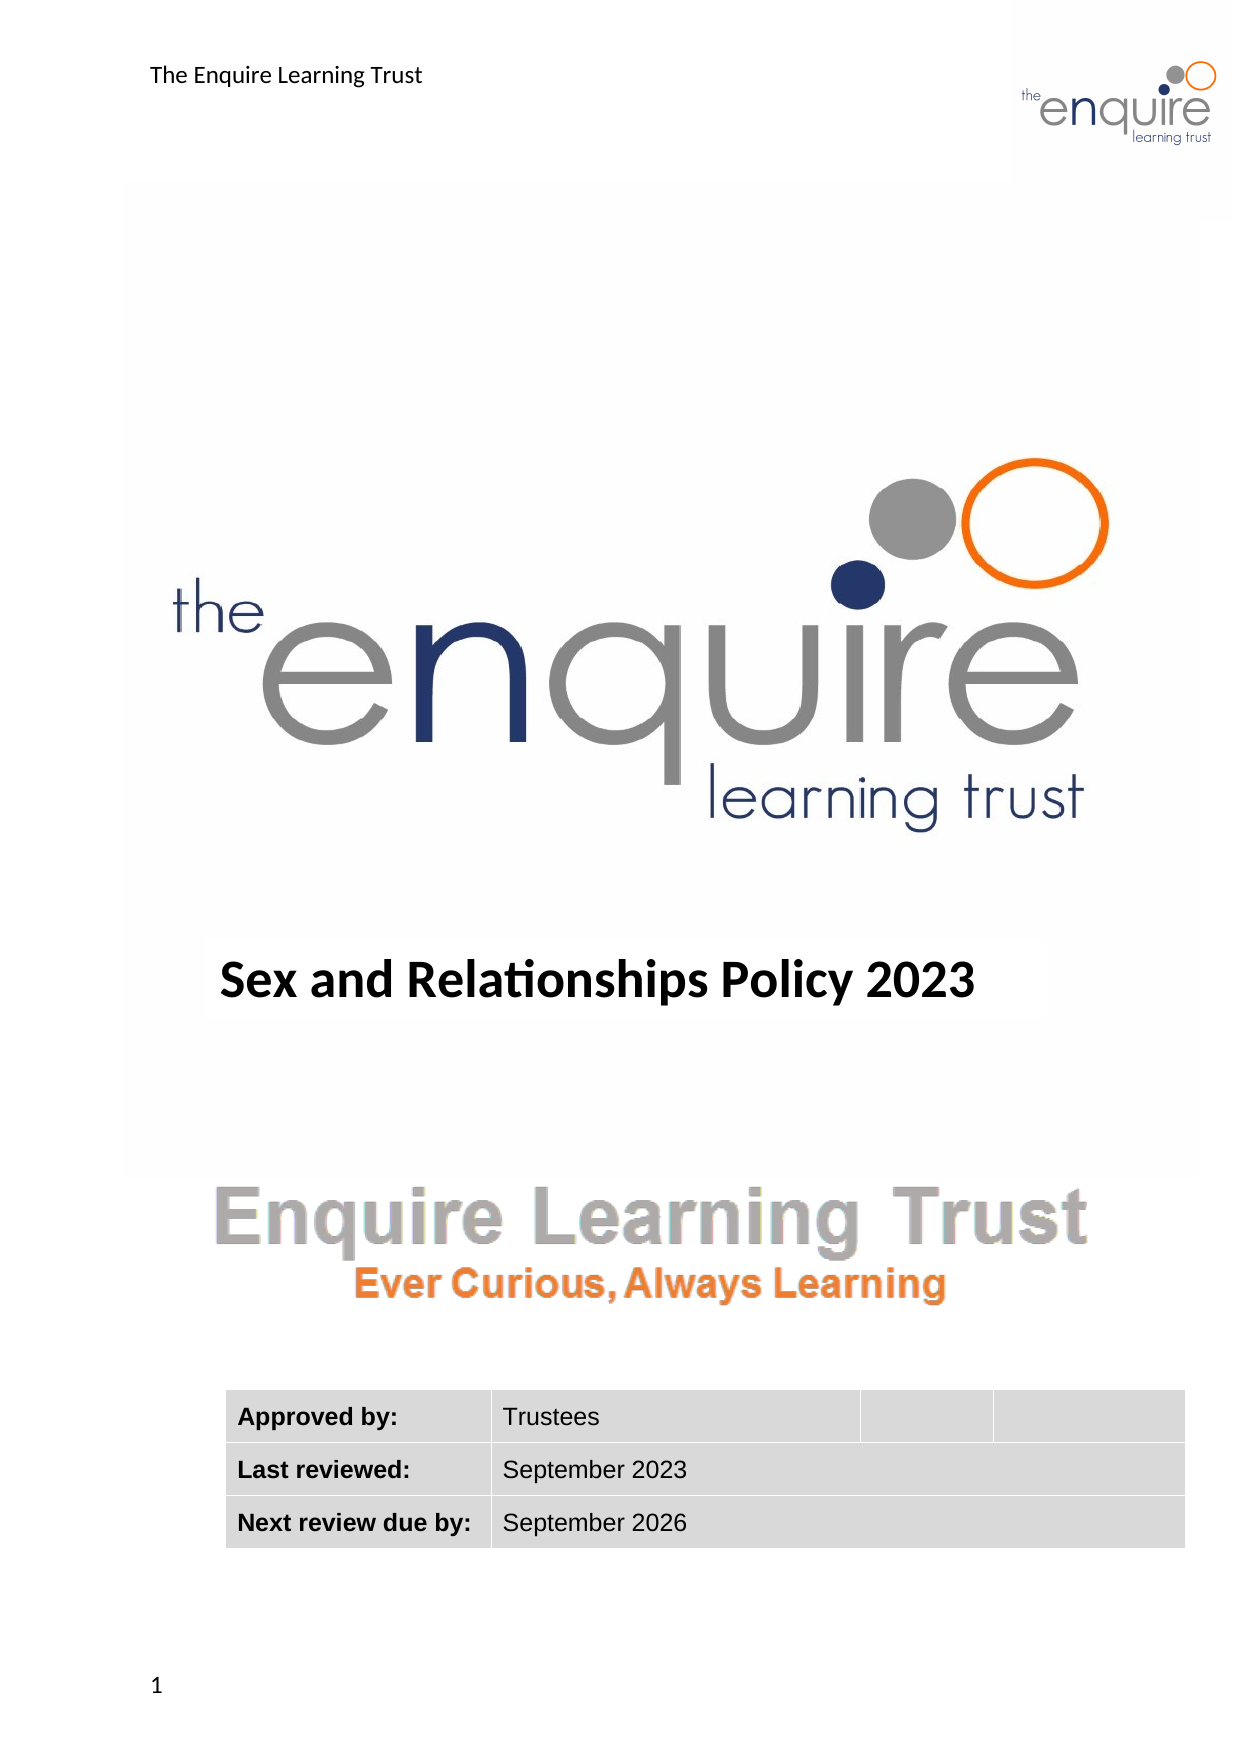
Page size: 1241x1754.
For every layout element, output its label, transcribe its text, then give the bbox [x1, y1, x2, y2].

table_header Approved by: [226, 1390, 491, 1442]
table_header Trustees [492, 1390, 860, 1442]
table_header [861, 1390, 993, 1442]
table_cell Last reviewed: [226, 1443, 491, 1495]
picture [211, 1181, 1091, 1307]
table_cell September 2023 [492, 1443, 1185, 1495]
table_cell Next review due by: [226, 1496, 491, 1548]
table_cell September 2026 [492, 1496, 1185, 1548]
table_header [994, 1390, 1185, 1442]
picture [122, 0, 1233, 1176]
